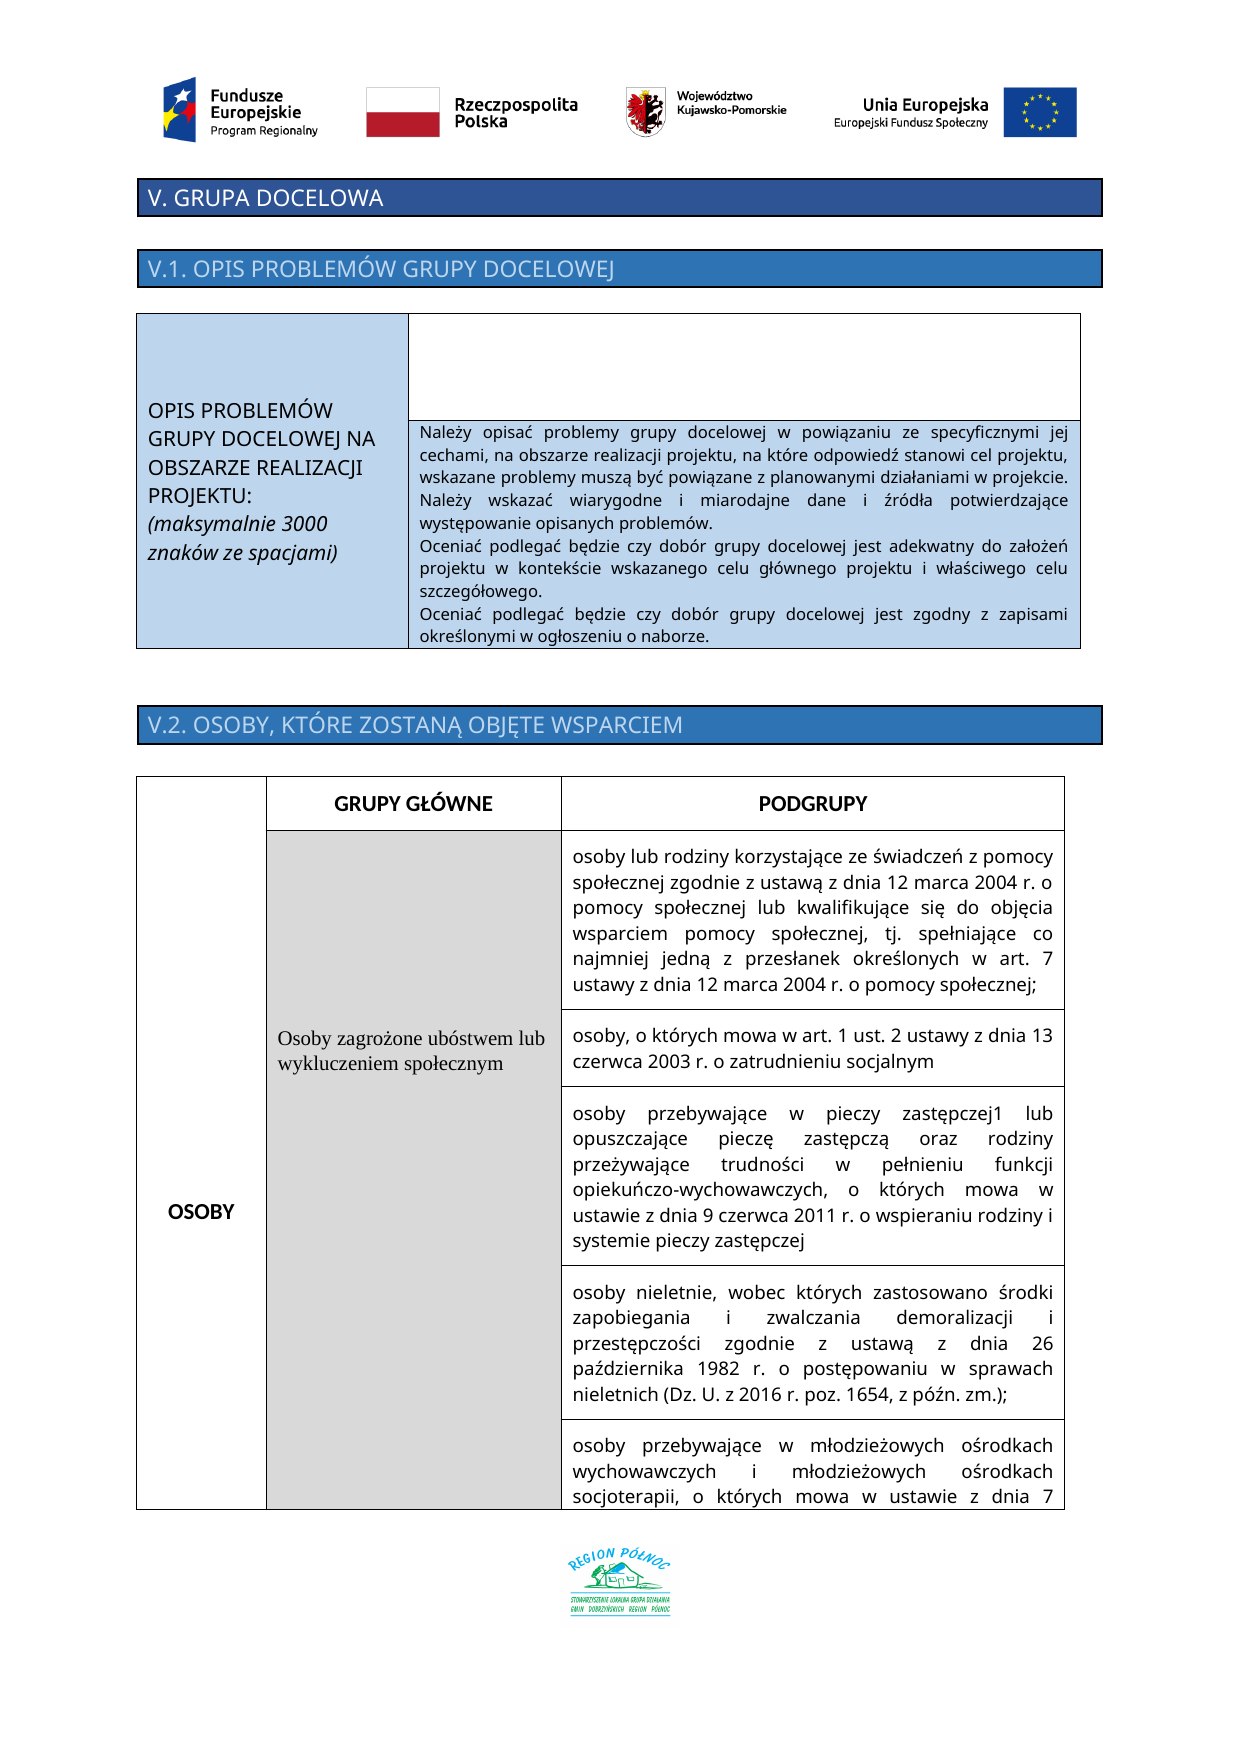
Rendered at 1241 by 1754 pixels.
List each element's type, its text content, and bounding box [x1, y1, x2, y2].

table_cell osoby lub rodziny korzystające ze świadczeń z pomocy społecznej zgodnie z ustawą z dnia 12 marca 2004 r. o pomocy społecznej lub kwalifikujące się do objęcia wsparciem pomocy społecznej, tj. spełniające co najmniej jedną z przesłanek określonych w art. 7 ustawy z dnia 12 marca 2004 r. o pomocy społecznej; [562, 831, 1064, 1009]
table_cell osoby, o których mowa w art. 1 ust. 2 ustawy z dnia 13 czerwca 2003 r. o zatrudnieniu socjalnym [562, 1010, 1064, 1086]
table_cell osoby nieletnie, wobec których zastosowano środki zapobiegania i zwalczania demoralizacji i przestępczości zgodnie z ustawą z dnia 26 października 1982 r. o postępowaniu w sprawach nieletnich (Dz. U. z 2016 r. poz. 1654, z późn. zm.); [562, 1266, 1064, 1419]
table_header OPIS PROBLEMÓW GRUPY DOCELOWEJ NA OBSZARZE REALIZACJI PROJEKTU: (maksymalnie 3000 znaków ze spacjami) [137, 314, 408, 648]
table_cell Osoby zagrożone ubóstwem lub wykluczeniem społecznym [267, 831, 561, 1509]
picture [147, 60, 1093, 158]
subtitle V.1. OPIS PROBLEMÓW GRUPY DOCELOWEJ [139, 251, 1101, 286]
subtitle V. GRUPA DOCELOWA [139, 180, 1101, 215]
picture [560, 1544, 680, 1627]
table_header OSOBY [137, 777, 266, 1509]
table_header GRUPY GŁÓWNE [267, 777, 561, 830]
table_cell Należy opisać problemy grupy docelowej w powiązaniu ze specyficznymi jej cechami, na obszarze realizacji projektu, na które odpowiedź stanowi cel projektu, wskazane problemy muszą być powiązane z planowanymi działaniami w projekcie. Należy wskazać wiarygodne i miarodajne dane i źródła potwierdzające występowanie opisanych problemów. Oceniać podlegać będzie czy dobór grupy docelowej jest adekwatny do założeń projektu w kontekście wskazanego celu głównego projektu i właściwego celu szczegółowego. Oceniać podlegać będzie czy dobór grupy docelowej jest zgodny z zapisami określonymi w ogłoszeniu o naborze. [409, 421, 1080, 648]
table_header PODGRUPY [562, 777, 1064, 830]
table_cell osoby przebywające w pieczy zastępczej1 lub opuszczające pieczę zastępczą oraz rodziny przeżywające trudności w pełnieniu funkcji opiekuńczo-wychowawczych, o których mowa w ustawie z dnia 9 czerwca 2011 r. o wspieraniu rodziny i systemie pieczy zastępczej [562, 1087, 1064, 1265]
subtitle V.2. OSOBY, KTÓRE ZOSTANĄ OBJĘTE WSPARCIEM [139, 707, 1101, 743]
table_header [409, 314, 1080, 420]
